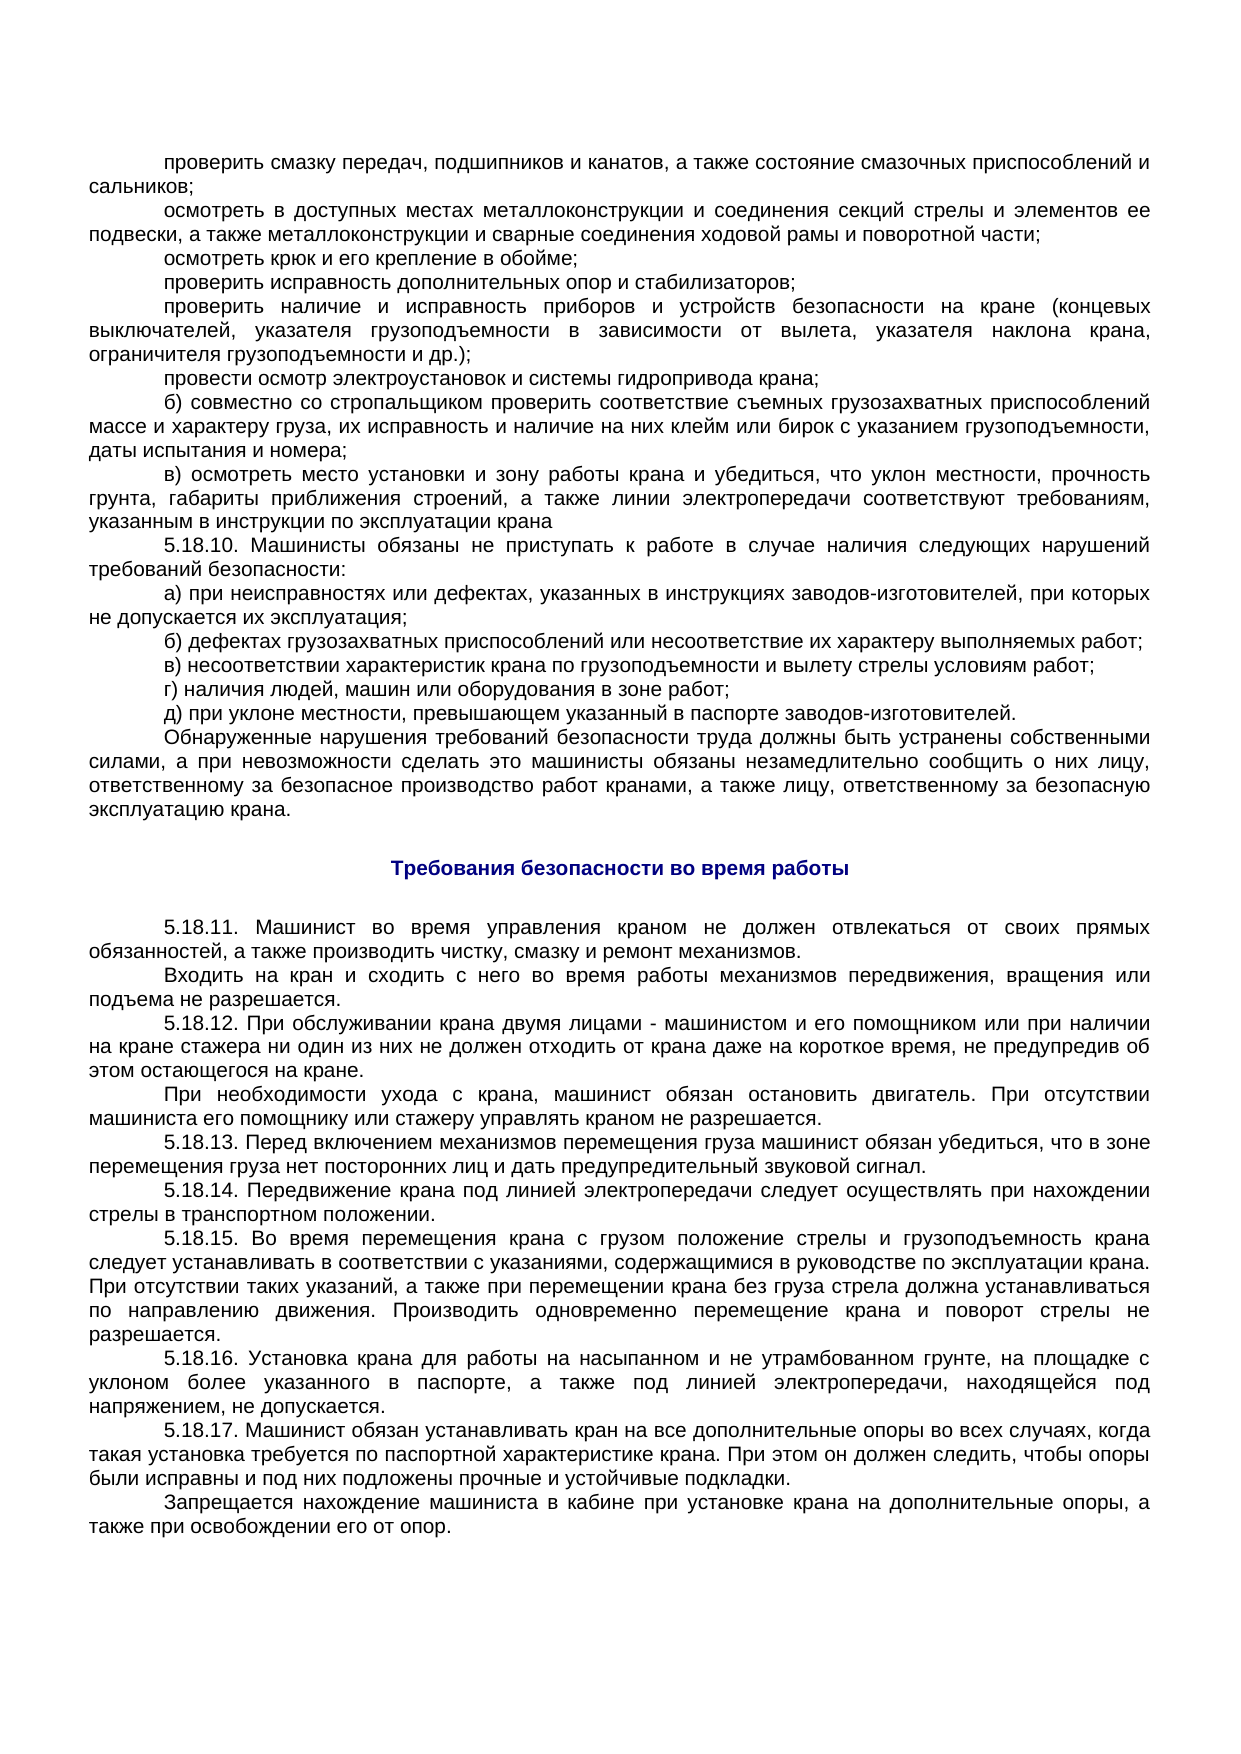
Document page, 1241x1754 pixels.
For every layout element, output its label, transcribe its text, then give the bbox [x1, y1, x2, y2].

text а) при неисправностях или дефектах, указанных в инструкциях заводов-изготовителей, при которых не допускается их эксплуатация; [88, 581, 1152, 629]
text проверить смазку передач, подшипников и канатов, а также состояние смазочных приспособлений и сальников; [88, 150, 1152, 198]
text провести осмотр электроустановок и системы гидропривода крана; [88, 366, 1152, 389]
text При необходимости ухода с крана, машинист обязан остановить двигатель. При отсутствии машиниста его помощнику или стажеру управлять краном не разрешается. [88, 1082, 1152, 1130]
list Требования безопасности во время работы [88, 856, 1152, 880]
text проверить наличие и исправность приборов и устройств безопасности на кране (концевых выключателей, указателя грузоподъемности в зависимости от вылета, указателя наклона крана, ограничителя грузоподъемности и др.); [88, 294, 1152, 366]
text в) осмотреть место установки и зону работы крана и убедиться, что уклон местности, прочность грунта, габариты приближения строений, а также линии электропередачи соответствуют требованиям, указанным в инструкции по эксплуатации крана [88, 461, 1152, 533]
text 5.18.17. Машинист обязан устанавливать кран на все дополнительные опоры во всех случаях, когда такая установка требуется по паспортной характеристике крана. При этом он должен следить, чтобы опоры были исправны и под них подложены прочные и устойчивые подкладки. [88, 1418, 1152, 1489]
text осмотреть в доступных местах металлоконструкции и соединения секций стрелы и элементов ее подвески, а также металлоконструкции и сварные соединения ходовой рамы и поворотной части; [88, 198, 1152, 246]
text 5.18.12. При обслуживании крана двумя лицами - машинистом и его помощником или при наличии на кране стажера ни один из них не должен отходить от крана даже на короткое время, не предупредив об этом остающегося на кране. [88, 1010, 1152, 1082]
text 5.18.10. Машинисты обязаны не приступать к работе в случае наличия следующих нарушений требований безопасности: [88, 533, 1152, 581]
text Запрещается нахождение машиниста в кабине при установке крана на дополнительные опоры, а также при освобождении его от опор. [88, 1489, 1152, 1537]
text 5.18.15. Во время перемещения крана с грузом положение стрелы и грузоподъемность крана следует устанавливать в соответствии с указаниями, содержащимися в руководстве по эксплуатации крана. При отсутствии таких указаний, а также при перемещении крана без груза стрела должна устанавливаться по направлению движения. Производить одновременно перемещение крана и поворот стрелы не разрешается. [88, 1226, 1152, 1346]
text б) совместно со стропальщиком проверить соответствие съемных грузозахватных приспособлений массе и характеру груза, их исправность и наличие на них клейм или бирок с указанием грузоподъемности, даты испытания и номера; [88, 389, 1152, 461]
text осмотреть крюк и его крепление в обойме; [88, 246, 1152, 270]
text 5.18.11. Машинист во время управления краном не должен отвлекаться от своих прямых обязанностей, а также производить чистку, смазку и ремонт механизмов. [88, 914, 1152, 962]
text проверить исправность дополнительных опор и стабилизаторов; [88, 270, 1152, 294]
text 5.18.13. Перед включением механизмов перемещения груза машинист обязан убедиться, что в зоне перемещения груза нет посторонних лиц и дать предупредительный звуковой сигнал. [88, 1130, 1152, 1178]
text б) дефектах грузозахватных приспособлений или несоответствие их характеру выполняемых работ; [88, 629, 1152, 653]
text д) при уклоне местности, превышающем указанный в паспорте заводов-изготовителей. [88, 701, 1152, 725]
text Обнаруженные нарушения требований безопасности труда должны быть устранены собственными силами, а при невозможности сделать это машинисты обязаны незамедлительно сообщить о них лицу, ответственному за безопасное производство работ кранами, а также лицу, ответственному за безопасную эксплуатацию крана. [88, 725, 1152, 821]
text г) наличия людей, машин или оборудования в зоне работ; [88, 677, 1152, 701]
text в) несоответствии характеристик крана по грузоподъемности и вылету стрелы условиям работ; [88, 653, 1152, 677]
text 5.18.14. Передвижение крана под линией электропередачи следует осуществлять при нахождении стрелы в транспортном положении. [88, 1178, 1152, 1226]
text Входить на кран и сходить с него во время работы механизмов передвижения, вращения или подъема не разрешается. [88, 962, 1152, 1010]
text 5.18.16. Установка крана для работы на насыпанном и не утрамбованном грунте, на площадке с уклоном более указанного в паспорте, а также под линией электропередачи, находящейся под напряжением, не допускается. [88, 1346, 1152, 1418]
